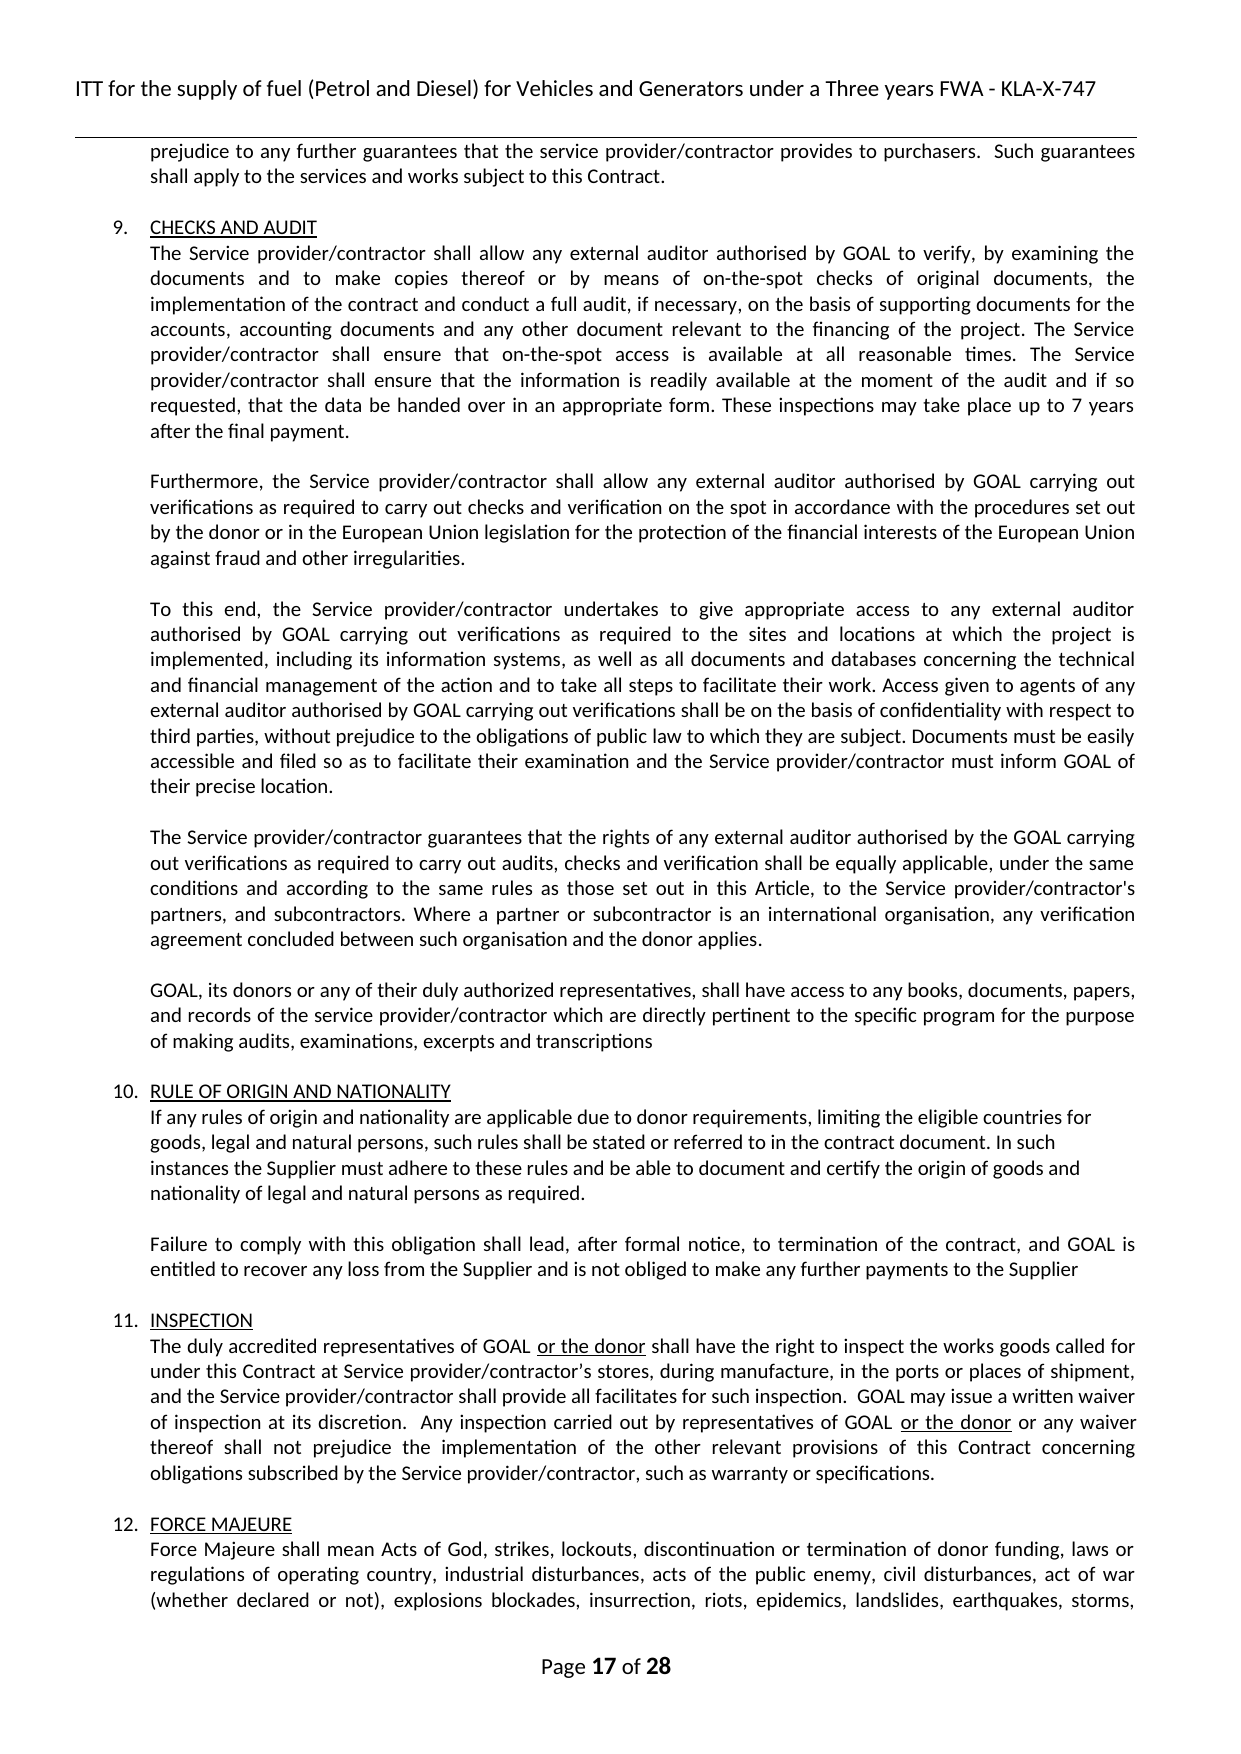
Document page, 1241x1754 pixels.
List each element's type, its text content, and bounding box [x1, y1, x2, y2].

text Furthermore, the Service provider/contractor shall allow any external auditor authorised by GOAL carrying out verifications as required to carry out checks and verification on the spot in accordance with the procedures set out by the donor or in the European Union legislation for the protection of the financial interests of the European Union against fraud and other irregularities. [150, 469, 1137, 570]
text The duly accredited representatives of GOAL or the donor shall have the right to inspect the works goods called for under this Contract at Service provider/contractor’s stores, during manufacture, in the ports or places of shipment, and the Service provider/contractor shall provide all facilitates for such inspection. GOAL may issue a written waiver of inspection at its discretion. Any inspection carried out by representatives of GOAL or the donor or any waiver thereof shall not prejudice the implementation of the other relevant provisions of this Contract concerning obligations subscribed by the Service provider/contractor, such as warranty or specifications. [150, 1333, 1137, 1485]
text GOAL, its donors or any of their duly authorized representatives, shall have access to any books, documents, papers, and records of the service provider/contractor which are directly pertinent to the specific program for the purpose of making audits, examinations, excerpts and transcriptions [150, 977, 1137, 1053]
text If any rules of origin and nationality are applicable due to donor requirements, limiting the eligible countries for goods, legal and natural persons, such rules shall be stated or referred to in the contract document. In such instances the Supplier must adhere to these rules and be able to document and certify the origin of goods and nationality of legal and natural persons as required. [150, 1104, 1137, 1206]
text To this end, the Service provider/contractor undertakes to give appropriate access to any external auditor authorised by GOAL carrying out verifications as required to the sites and locations at which the project is implemented, including its information systems, as well as all documents and databases concerning the technical and financial management of the action and to take all steps to facilitate their work. Access given to agents of any external auditor authorised by GOAL carrying out verifications shall be on the basis of confidentiality with respect to third parties, without prejudice to the obligations of public law to which they are subject. Documents must be easily accessible and filed so as to facilitate their examination and the Service provider/contractor must inform GOAL of their precise location. [150, 596, 1137, 799]
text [150, 1536, 1137, 1612]
list INSPECTION [112, 1307, 1137, 1333]
text Failure to comply with this obligation shall lead, after formal notice, to termination of the contract, and GOAL is entitled to recover any loss from the Supplier and is not obliged to make any further payments to the Supplier [150, 1231, 1137, 1282]
text The Service provider/contractor shall allow any external auditor authorised by GOAL to verify, by examining the documents and to make copies thereof or by means of on-the-spot checks of original documents, the implementation of the contract and conduct a full audit, if necessary, on the basis of supporting documents for the accounts, accounting documents and any other document relevant to the financing of the project. The Service provider/contractor shall ensure that on-the-spot access is available at all reasonable times. The Service provider/contractor shall ensure that the information is readily available at the moment of the audit and if so requested, that the data be handed over in an appropriate form. These inspections may take place up to 7 years after the final payment. [150, 240, 1137, 443]
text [150, 138, 1137, 189]
list FORCE MAJEURE [112, 1511, 1137, 1536]
list RULE OF ORIGIN AND NATIONALITY [112, 1079, 1137, 1104]
list CHECKS AND AUDIT [112, 214, 1137, 240]
text The Service provider/contractor guarantees that the rights of any external auditor authorised by the GOAL carrying out verifications as required to carry out audits, checks and verification shall be equally applicable, under the same conditions and according to the same rules as those set out in this Article, to the Service provider/contractor's partners, and subcontractors. Where a partner or subcontractor is an international organisation, any verification agreement concluded between such organisation and the donor applies. [150, 824, 1137, 952]
